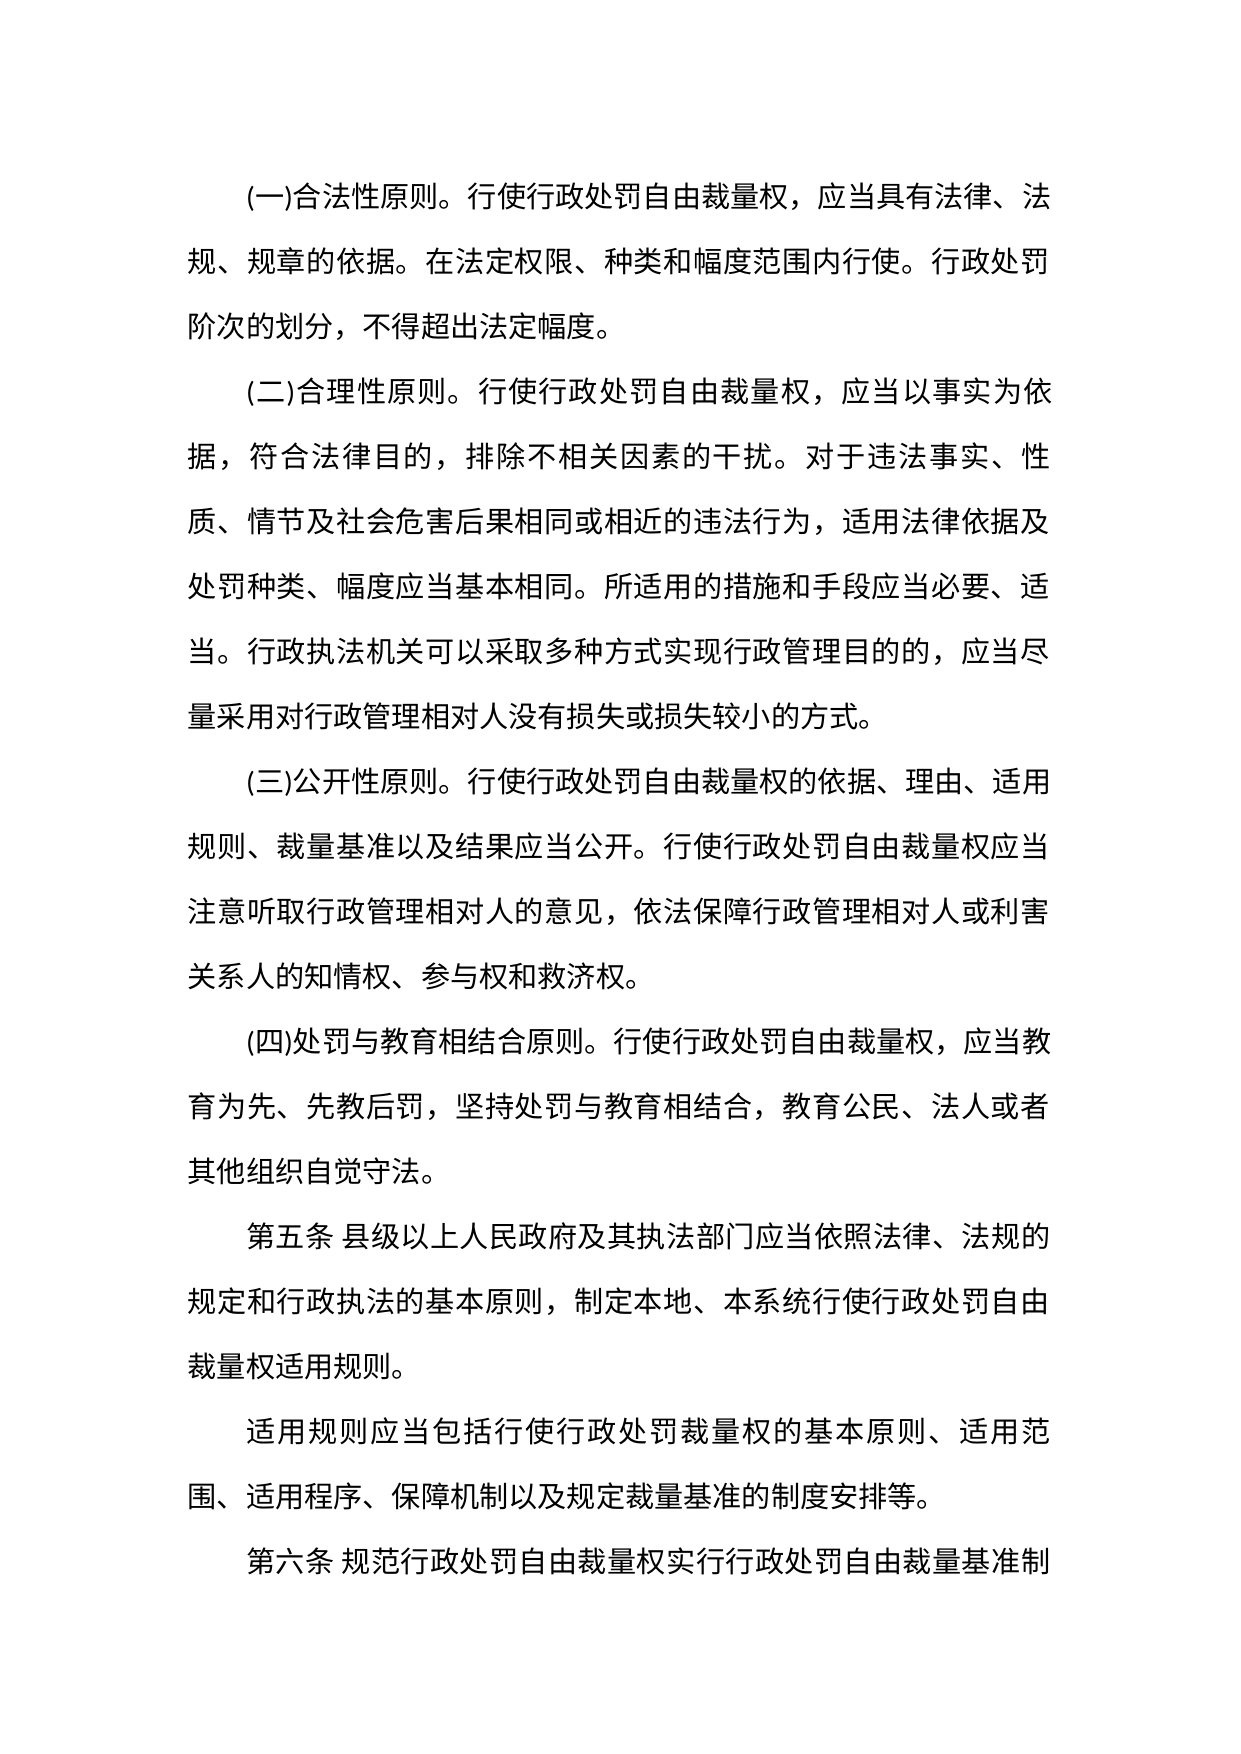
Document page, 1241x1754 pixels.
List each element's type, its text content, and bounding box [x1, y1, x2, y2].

text 适用规则应当包括行使行政处罚裁量权的基本原则、适用范围、适用程序、保障机制以及规定裁量基准的制度安排等。 [187, 1397, 1053, 1527]
text (三)公开性原则。行使行政处罚自由裁量权的依据、理由、适用规则、裁量基准以及结果应当公开。行使行政处罚自由裁量权应当注意听取行政管理相对人的意见，依法保障行政管理相对人或利害关系人的知情权、参与权和救济权。 [187, 747, 1053, 1007]
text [187, 1527, 1053, 1592]
text (四)处罚与教育相结合原则。行使行政处罚自由裁量权，应当教育为先、先教后罚，坚持处罚与教育相结合，教育公民、法人或者其他组织自觉守法。 [187, 1007, 1053, 1202]
text 第五条 县级以上人民政府及其执法部门应当依照法律、法规的规定和行政执法的基本原则，制定本地、本系统行使行政处罚自由裁量权适用规则。 [187, 1202, 1053, 1397]
text (二)合理性原则。行使行政处罚自由裁量权，应当以事实为依据，符合法律目的，排除不相关因素的干扰。对于违法事实、性质、情节及社会危害后果相同或相近的违法行为，适用法律依据及处罚种类、幅度应当基本相同。所适用的措施和手段应当必要、适当。行政执法机关可以采取多种方式实现行政管理目的的，应当尽量采用对行政管理相对人没有损失或损失较小的方式。 [187, 357, 1053, 747]
text (一)合法性原则。行使行政处罚自由裁量权，应当具有法律、法规、规章的依据。在法定权限、种类和幅度范围内行使。行政处罚阶次的划分，不得超出法定幅度。 [187, 162, 1053, 357]
